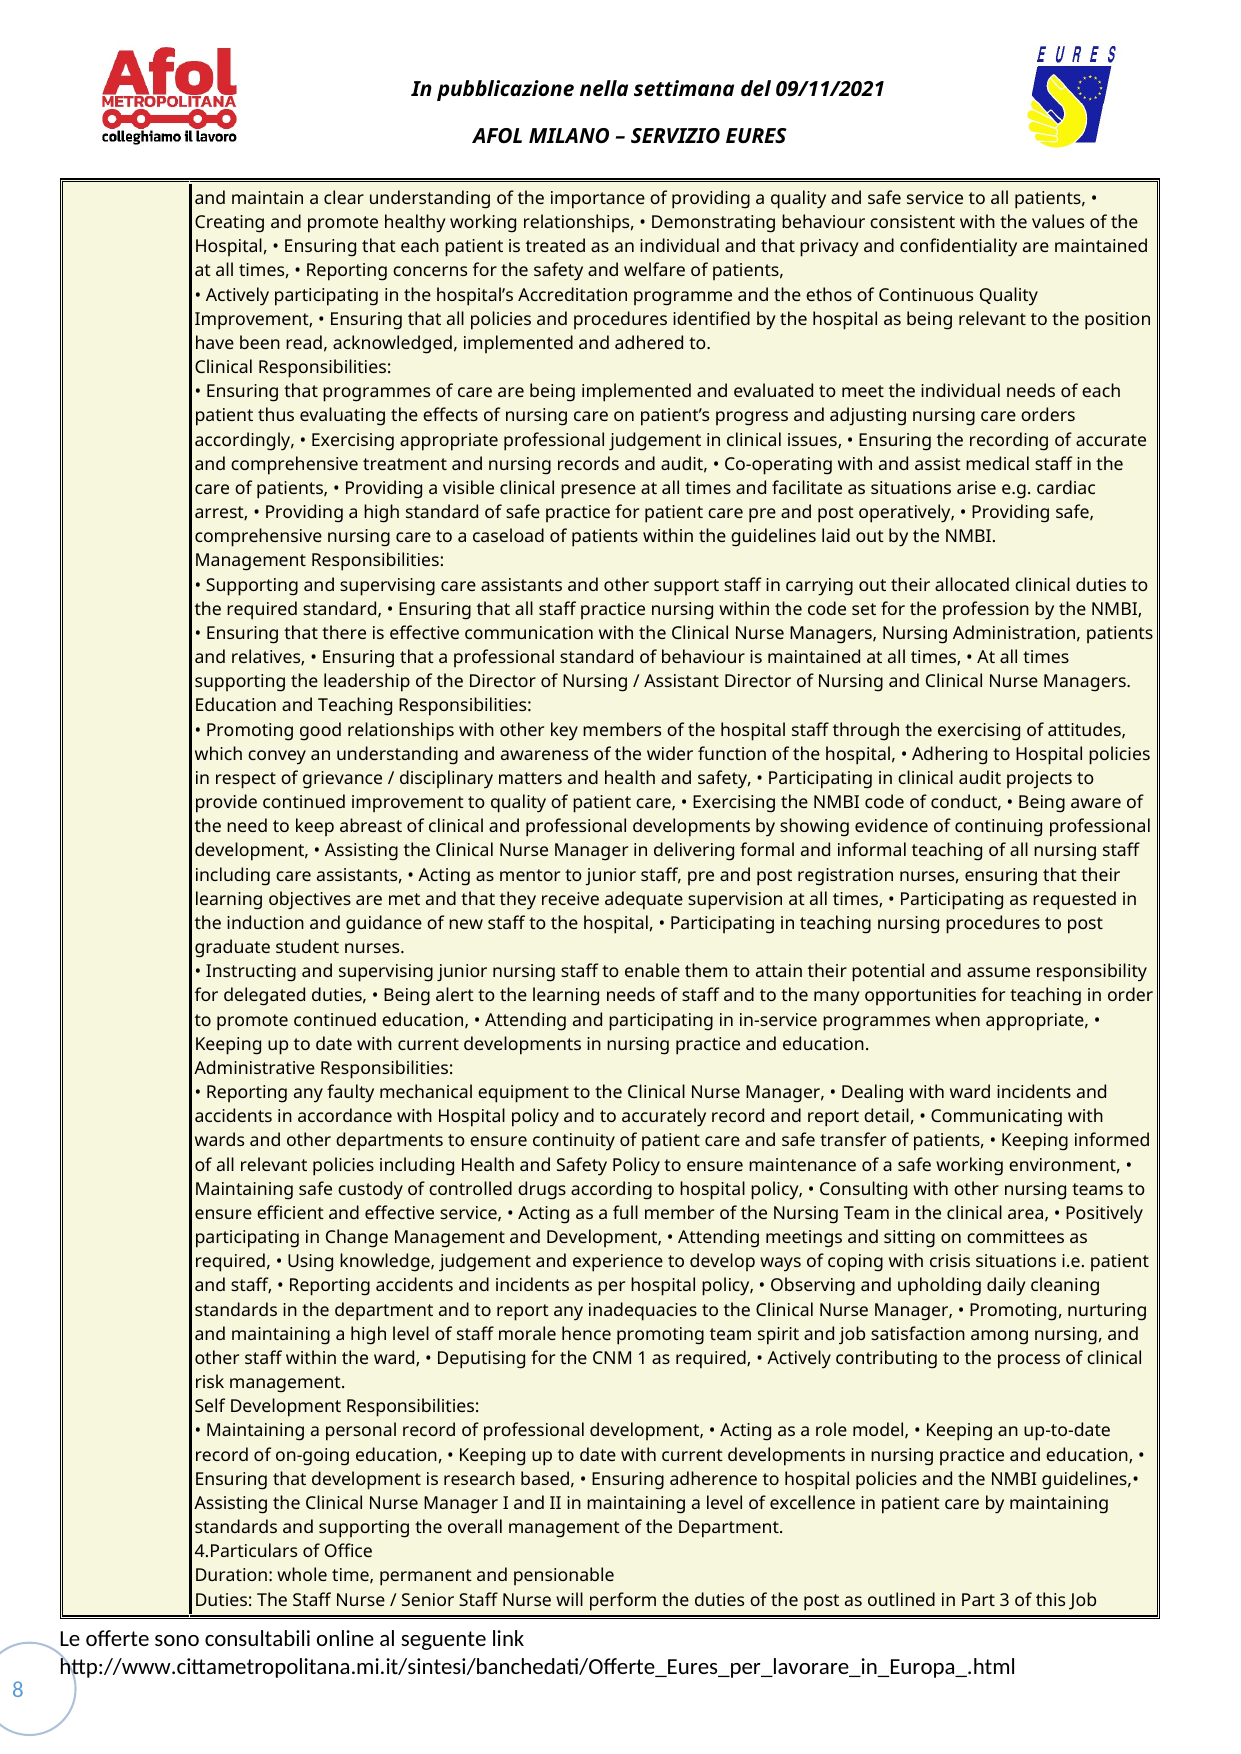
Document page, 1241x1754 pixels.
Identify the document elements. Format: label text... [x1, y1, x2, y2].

table_cell [63, 180, 190, 1615]
picture [88, 42, 249, 149]
picture [1016, 38, 1125, 154]
